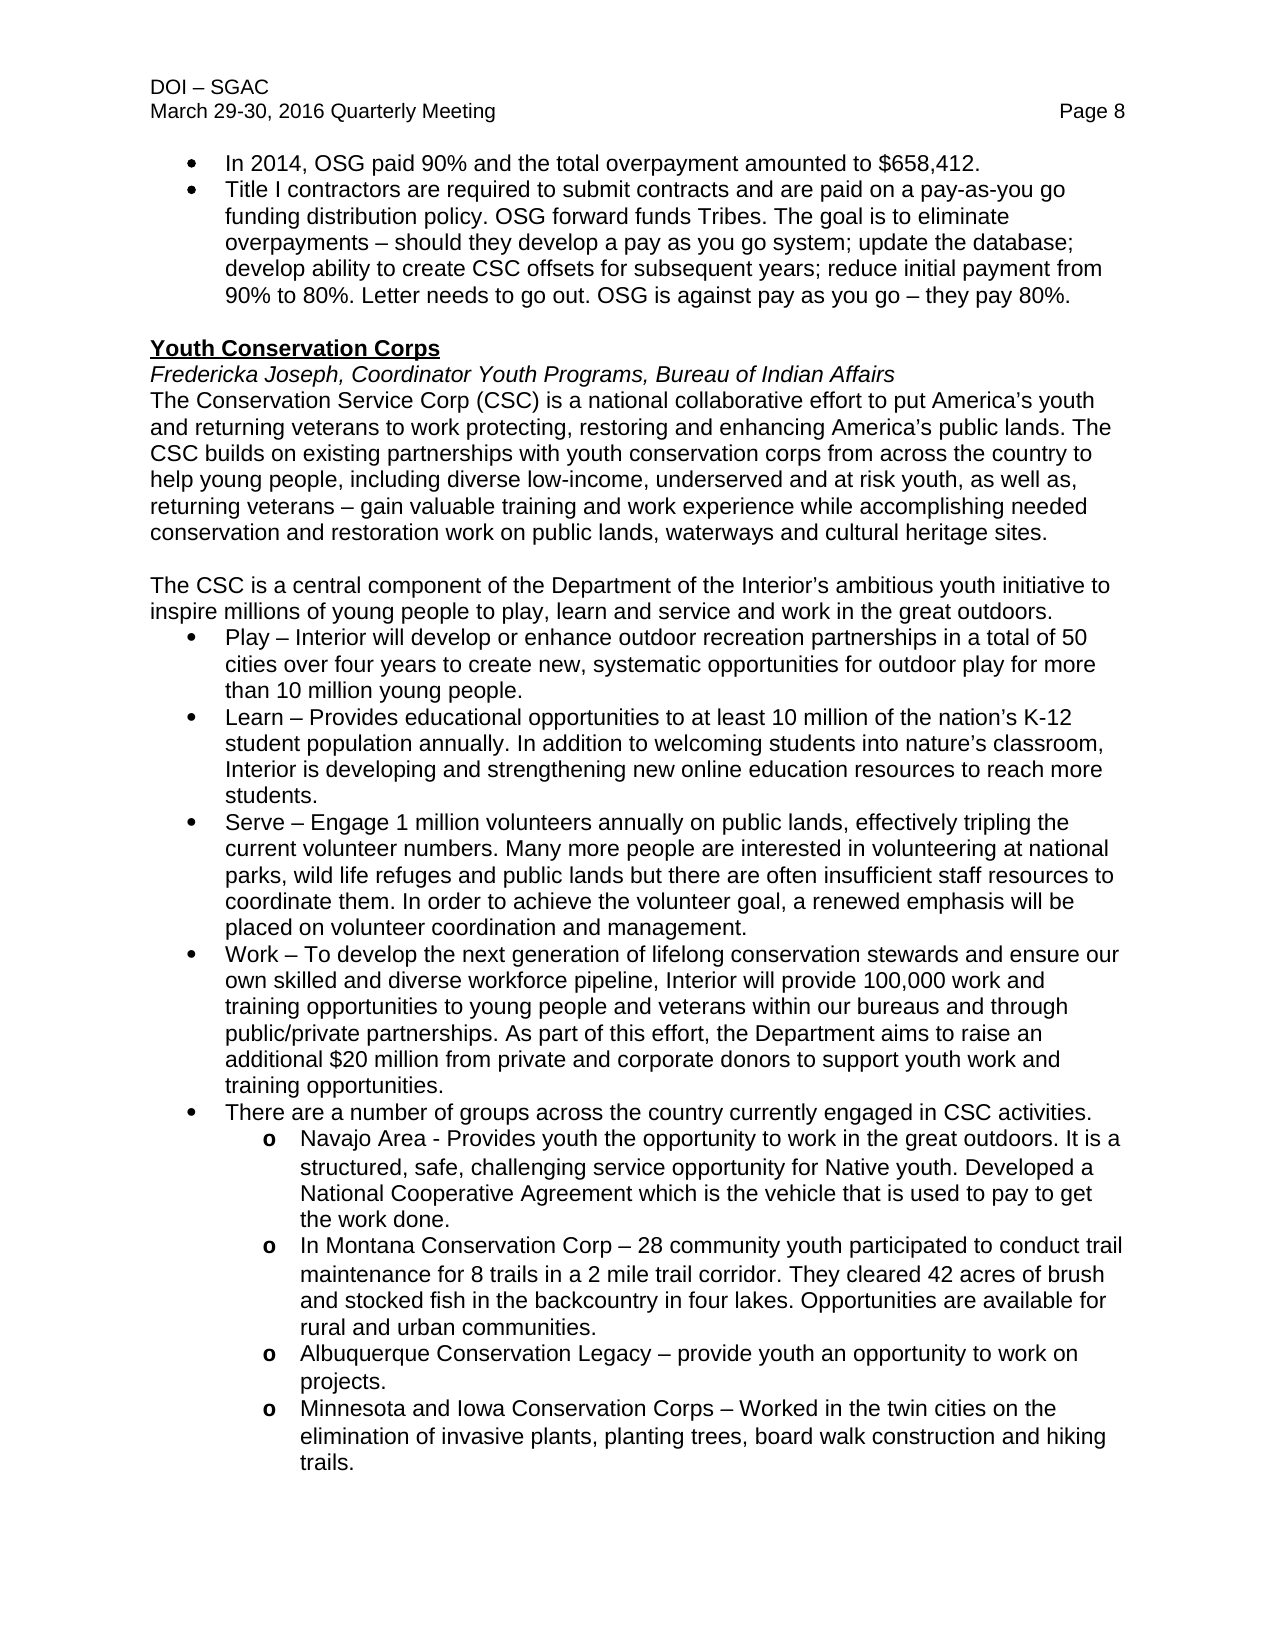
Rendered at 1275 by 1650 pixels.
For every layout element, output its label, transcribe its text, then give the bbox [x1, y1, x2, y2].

list There are a number of groups across the country currently engaged in CSC activities. [187, 1099, 1125, 1125]
list Serve – Engage 1 million volunteers annually on public lands, effectively tripling the current volunteer numbers. Many more people are interested in volunteering at national parks, wild life refuges and public lands but there are often insufficient staff resources to coordinate them. In order to achieve the volunteer goal, a renewed emphasis will be placed on volunteer coordination and management. [187, 809, 1125, 941]
list Minnesota and Iowa Conservation Corps – Worked in the twin cities on the elimination of invasive plants, planting trees, board walk construction and hiking trails. [262, 1394, 1125, 1476]
list Play – Interior will develop or enhance outdoor recreation partnerships in a total of 50 cities over four years to create new, systematic opportunities for outdoor play for more than 10 million young people. [187, 624, 1125, 703]
list Navajo Area - Provides youth the opportunity to work in the great outdoors. It is a structured, safe, challenging service opportunity for Native youth. Developed a National Cooperative Agreement which is the vehicle that is used to pay to get the work done. [262, 1125, 1125, 1232]
text The Conservation Service Corp (CSC) is a national collaborative effort to put America’s youth and returning veterans to work protecting, restoring and enhancing America’s public lands. The CSC builds on existing partnerships with youth conservation corps from across the country to help young people, including diverse low-income, underserved and at risk youth, as well as, returning veterans – gain valuable training and work experience while accomplishing needed conservation and restoration work on public lands, waterways and cultural heritage sites. [150, 387, 1125, 545]
list Title I contractors are required to submit contracts and are paid on a pay-as-you go funding distribution policy. OSG forward funds Tribes. The goal is to eliminate overpayments – should they develop a pay as you go system; update the database; develop ability to create CSC offsets for subsequent years; reduce initial payment from 90% to 80%. Letter needs to go out. OSG is against pay as you go – they pay 80%. [187, 176, 1125, 308]
list Learn – Provides educational opportunities to at least 10 million of the nation’s K-12 student population annually. In addition to welcoming students into nature’s classroom, Interior is developing and strengthening new online education resources to reach more students. [187, 703, 1125, 809]
text Fredericka Joseph, Coordinator Youth Programs, Bureau of Indian Affairs [150, 361, 1125, 387]
text The CSC is a central component of the Department of the Interior’s ambitious youth initiative to inspire millions of young people to play, learn and service and work in the great outdoors. [150, 572, 1125, 624]
text Youth Conservation Corps [150, 334, 1125, 361]
list Albuquerque Conservation Legacy – provide youth an opportunity to work on projects. [262, 1340, 1125, 1394]
list In Montana Conservation Corp – 28 community youth participated to conduct trail maintenance for 8 trails in a 2 mile trail corridor. They cleared 42 acres of brush and stocked fish in the backcountry in four lakes. Opportunities are available for rural and urban communities. [262, 1232, 1125, 1340]
list In 2014, OSG paid 90% and the total overpayment amounted to $658,412. [187, 150, 1125, 176]
list Work – To develop the next generation of lifelong conservation stewards and ensure our own skilled and diverse workforce pipeline, Interior will provide 100,000 work and training opportunities to young people and veterans within our bureaus and through public/private partnerships. As part of this effort, the Department aims to raise an additional $20 million from private and corporate donors to support youth work and training opportunities. [187, 941, 1125, 1099]
